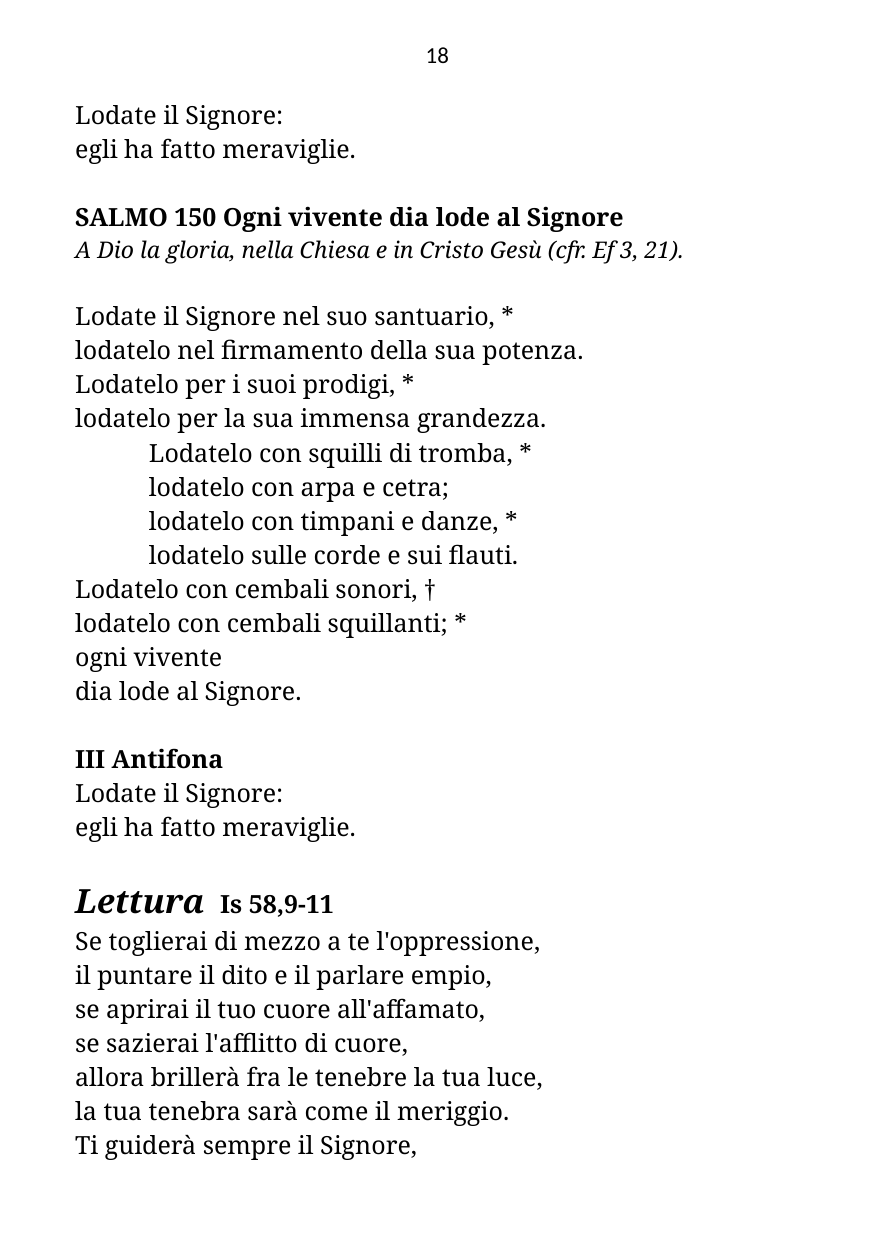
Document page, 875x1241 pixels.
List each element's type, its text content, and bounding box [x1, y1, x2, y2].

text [75, 97, 799, 708]
text III Antifona Lodate il Signore: egli ha fatto meraviglie. [75, 742, 799, 844]
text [75, 844, 799, 1162]
